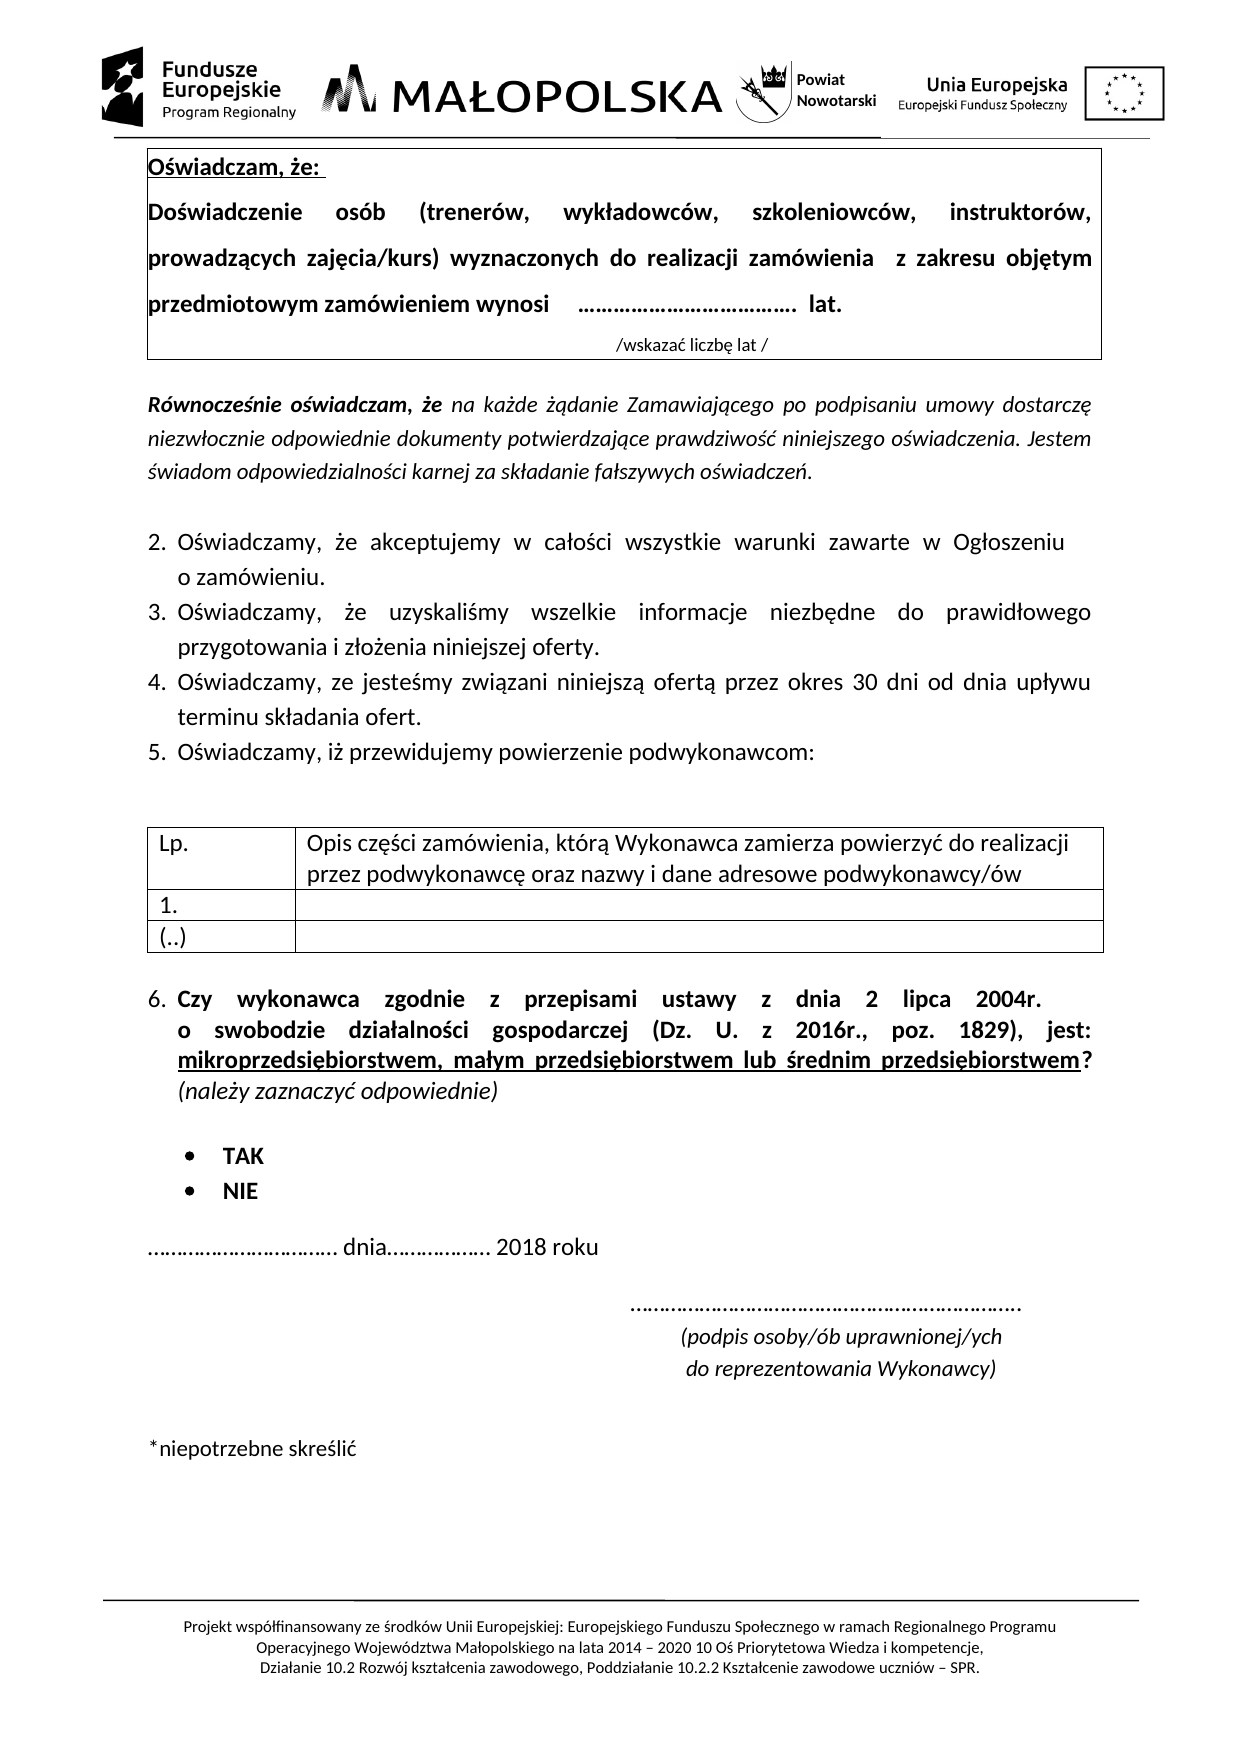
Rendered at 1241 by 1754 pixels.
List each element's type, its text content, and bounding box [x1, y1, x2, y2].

text …………………………… dnia……………… 2018 roku [148, 1231, 1093, 1262]
text /wskazać liczbę lat / [148, 331, 1101, 359]
list Oświadczamy, że akceptujemy w całości wszystkie warunki zawarte w Ogłoszeniu o zamówieniu. [148, 526, 1093, 591]
list Oświadczamy, że uzyskaliśmy wszelkie informacje niezbędne do prawidłowego przygotowania i złożenia niniejszej oferty. [148, 596, 1093, 661]
list NIE [185, 1175, 1093, 1206]
table_header Opis części zamówienia, którą Wykonawca zamierza powierzyć do realizacji przez podwykonawcę oraz nazwy i dane adresowe podwykonawcy/ów [296, 828, 1103, 889]
text ………………………………………………………….. [148, 1287, 1093, 1318]
table_cell [296, 890, 1103, 920]
text Oświadczam, że: [148, 149, 1101, 181]
text (podpis osoby/ób uprawnionej/ych do reprezentowania Wykonawcy) [590, 1322, 1093, 1382]
list Oświadczamy, ze jesteśmy związani niniejszą ofertą przez okres 30 dni od dnia upływu terminu składania ofert. [148, 666, 1093, 731]
list Oświadczamy, iż przewidujemy powierzenie podwykonawcom: [148, 736, 1093, 766]
table_header Lp. [148, 828, 295, 889]
picture [881, 48, 1182, 138]
table_cell 1. [148, 890, 295, 920]
text Doświadczenie osób (trenerów, wykładowców, szkoleniowców, instruktorów, prowadzących zajęcia/kurs) wyznaczonych do realizacji zamówienia z zakresu objętym przedmiotowym zamówieniem wynosi ………………………………. lat. [148, 193, 1101, 318]
text *niepotrzebne skreślić [148, 1434, 1093, 1462]
text Równocześnie oświadczam, że na każde żądanie Zamawiającego po podpisaniu umowy dostarczę niezwłocznie odpowiednie dokumenty potwierdzające prawdziwość niniejszego oświadczenia. Jestem świadom odpowiedzialności karnej za składanie fałszywych oświadczeń. [148, 390, 1093, 485]
list TAK [185, 1140, 1093, 1171]
table_cell (..) [148, 921, 295, 952]
picture [81, 26, 729, 147]
table_cell [296, 921, 1103, 952]
list Czy wykonawca zgodnie z przepisami ustawy z dnia 2 lipca 2004r. o swobodzie działalności gospodarczej (Dz. U. z 2016r., poz. 1829), jest: mikroprzedsiębiorstwem, małym przedsiębiorstwem lub średnim przedsiębiorstwem? (należy zaznaczyć odpowiednie) [148, 983, 1093, 1105]
